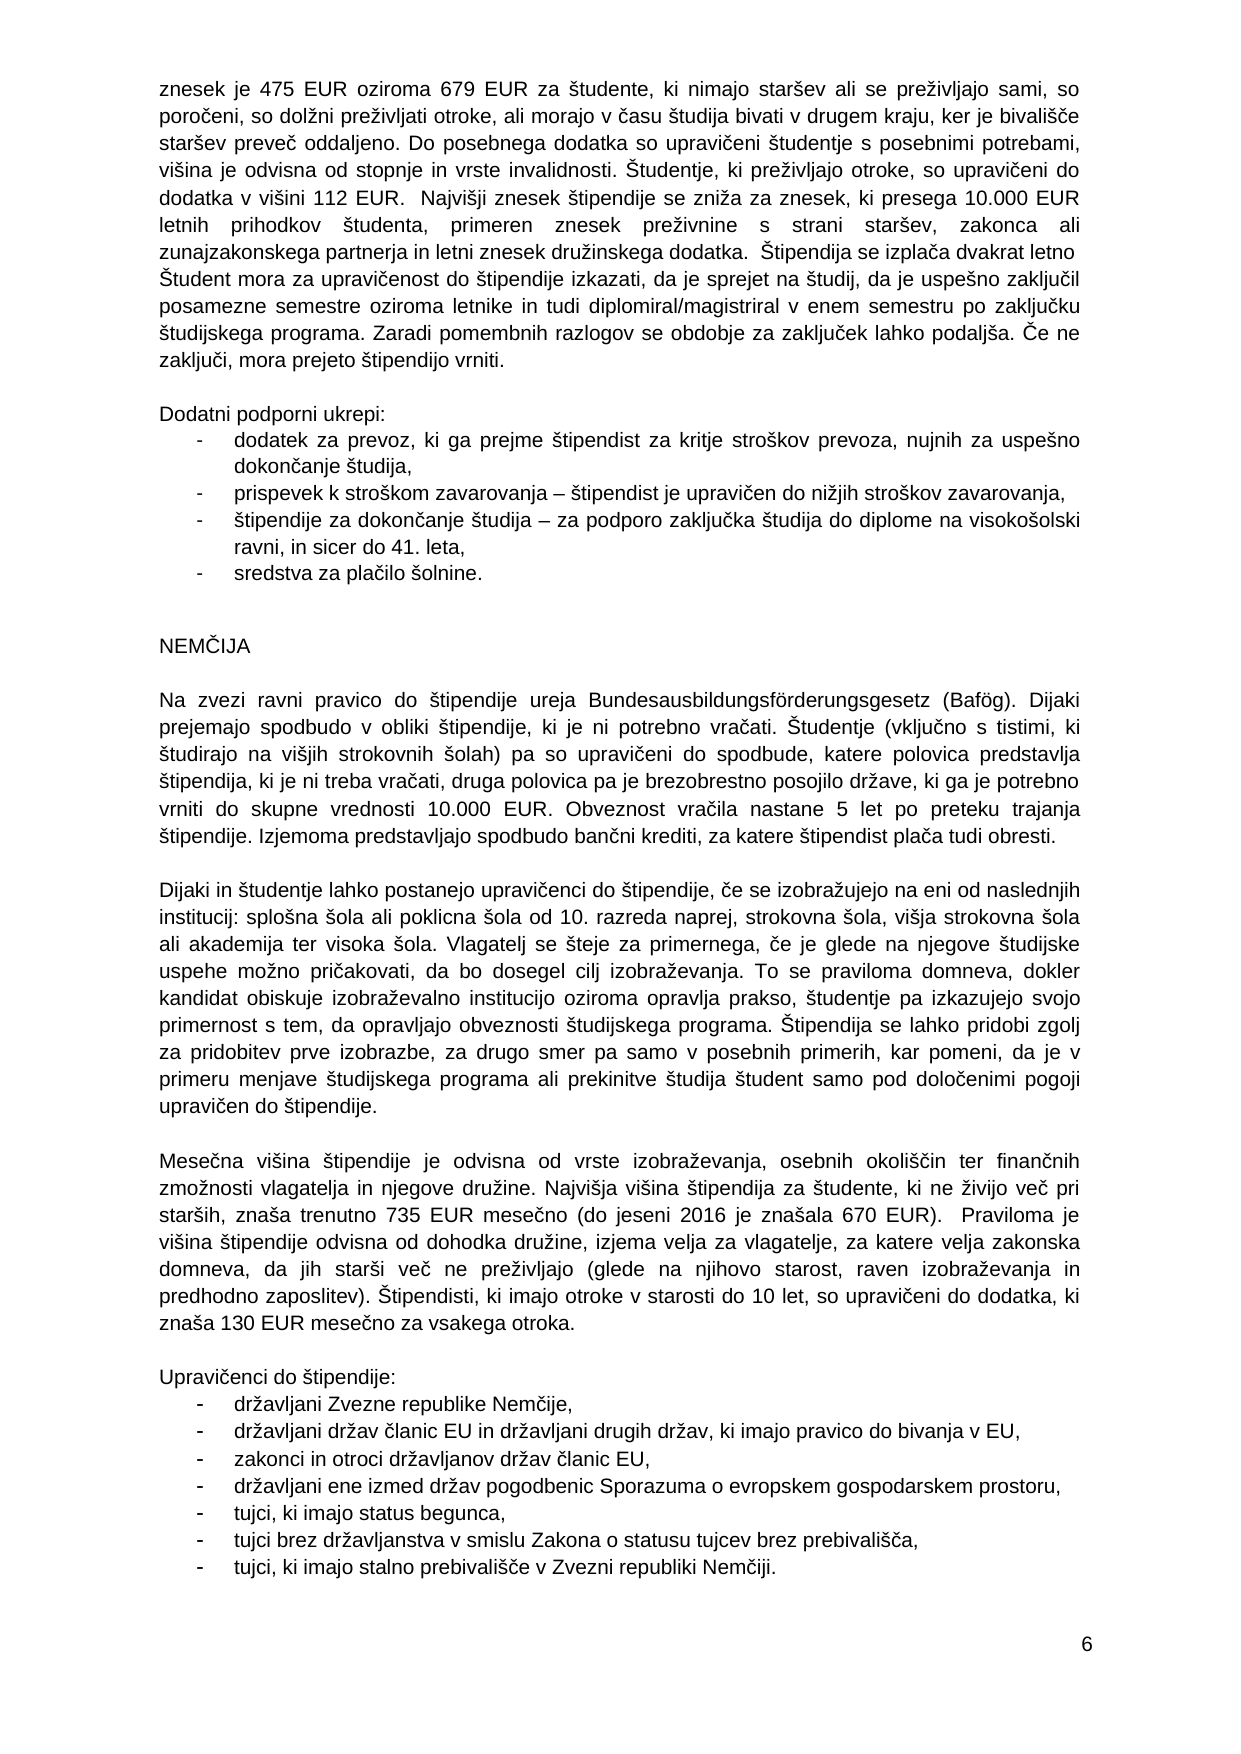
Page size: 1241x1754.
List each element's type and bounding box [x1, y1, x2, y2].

table_cell [148, 75, 1093, 1580]
